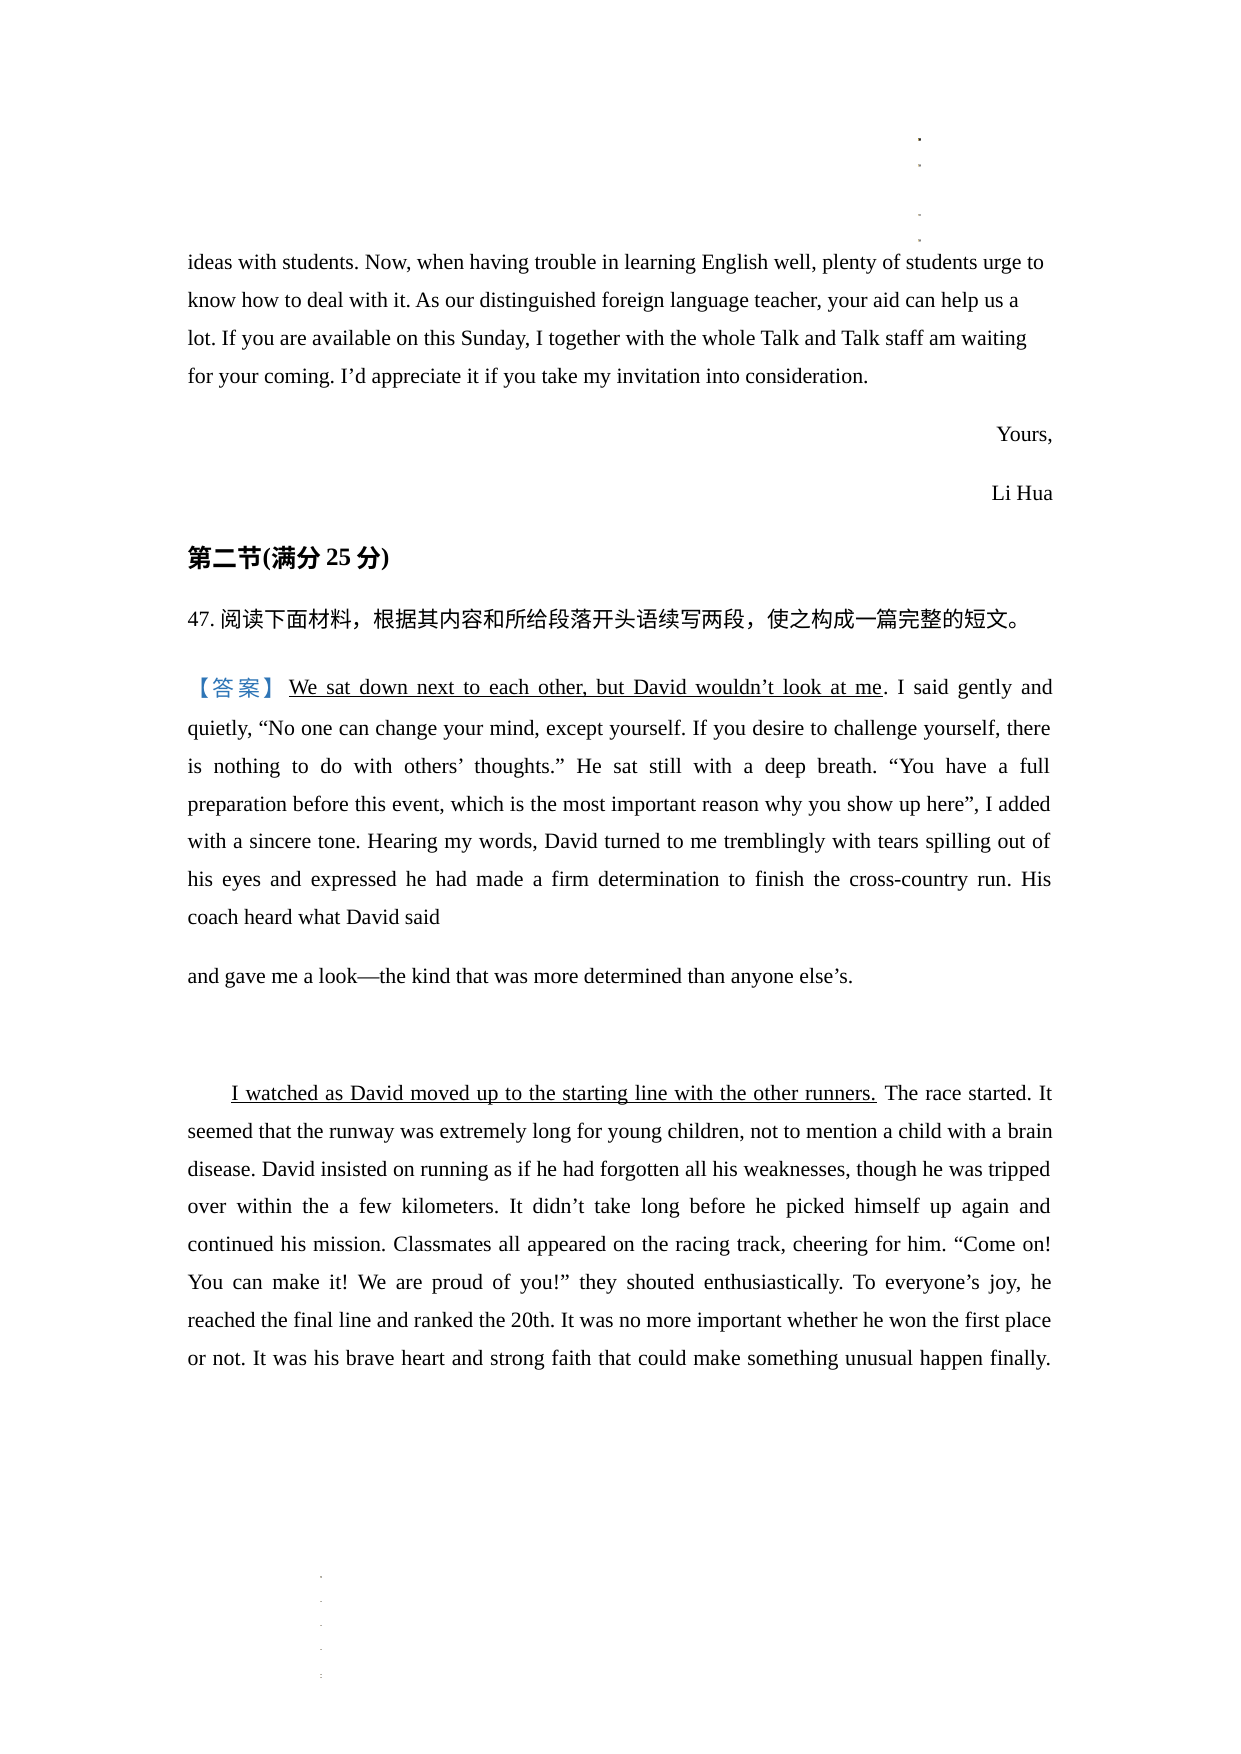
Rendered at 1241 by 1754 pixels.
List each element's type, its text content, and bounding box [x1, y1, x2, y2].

text 【答案】We sat down next to each other, but David wouldn’t look at me. I said gently and quietly, “No one can change your mind, except yourself. If you desire to challenge yourself, there is nothing to do with others’ thoughts.” He sat still with a deep breath. “You have a full preparation before this event, which is the most important reason why you show up here”, I added with a sincere tone. Hearing my words, David turned to me tremblingly with tears spilling out of his eyes and expressed he had made a firm determination to finish the cross-country run. His coach heard what David said [187, 671, 1053, 929]
text and gave me a look—the kind that was more determined than anyone else’s. [187, 963, 1053, 988]
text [187, 249, 1053, 388]
text Yours, [187, 421, 1053, 447]
text Li Hua [187, 480, 1053, 505]
text 第二节(满分25分) [187, 539, 1053, 575]
text 47. 阅读下面材料，根据其内容和所给段落开头语续写两段，使之构成一篇完整的短文。 [187, 602, 1053, 634]
text I watched as David moved up to the starting line with the other runners. The race started. It seemed that the runway was extremely long for young children, not to mention a child with a brain disease. David insisted on running as if he had forgotten all his weaknesses, though he was tripped over within the a few kilometers. It didn’t take long before he picked himself up again and continued his mission. Classmates all appeared on the racing track, cheering for him. “Come on! You can make it! We are proud of you!” they shouted enthusiastically. To everyone’s joy, he reached the final line and ranked the 20th. It was no more important whether he won the first place or not. It was his brave heart and strong faith that could make something unusual happen finally. [187, 1080, 1053, 1370]
